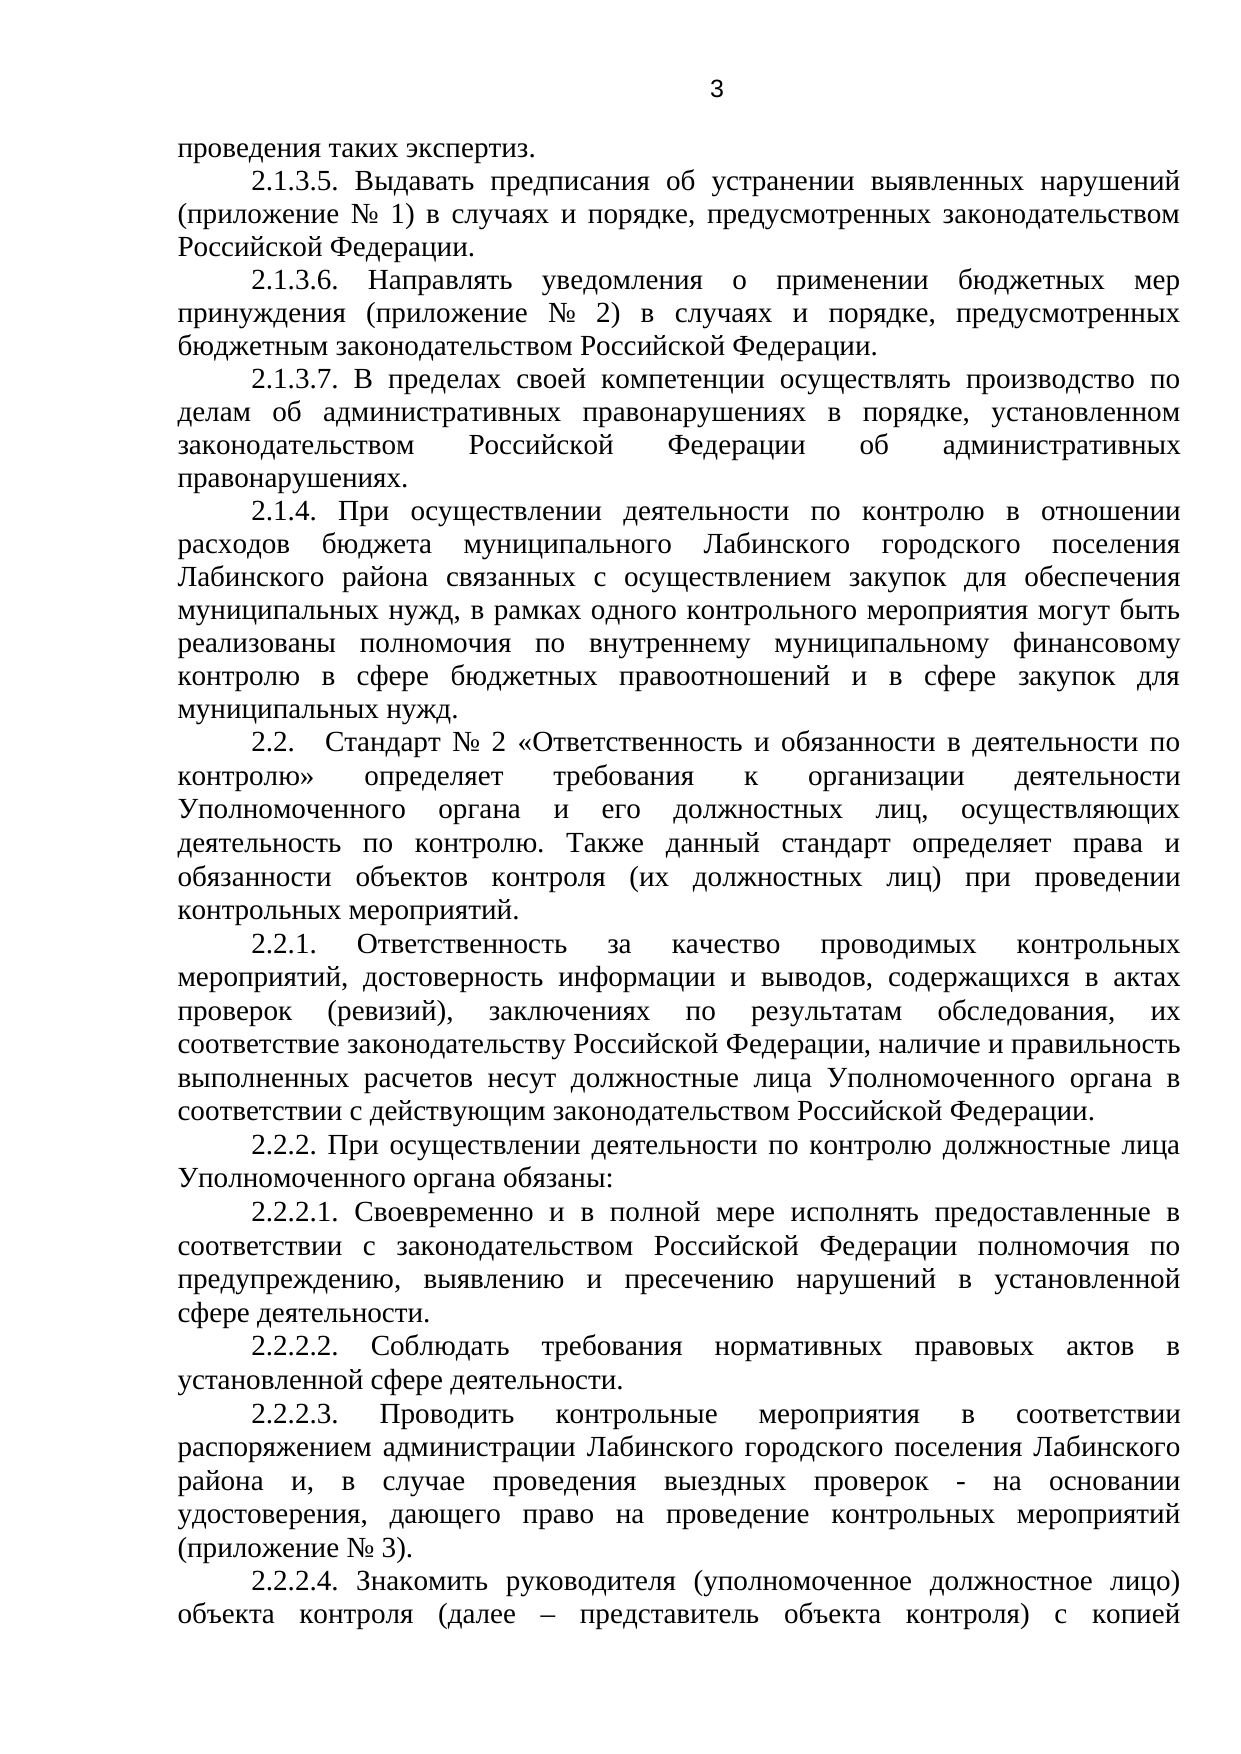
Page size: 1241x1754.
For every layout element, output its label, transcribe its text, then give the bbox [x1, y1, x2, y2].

text 2.1.3.5. Выдавать предписания об устранении выявленных нарушений (приложение № 1) в случаях и порядке, предусмотренных законодательством Российской Федерации. [177, 164, 1181, 263]
text 2.1.4. При осуществлении деятельности по контролю в отношении расходов бюджета муниципального Лабинского городского поселения Лабинского района связанных с осуществлением закупок для обеспечения муниципальных нужд, в рамках одного контрольного мероприятия могут быть реализованы полномочия по внутреннему муниципальному финансовому контролю в сфере бюджетных правоотношений и в сфере закупок для муниципальных нужд. [177, 494, 1181, 725]
text 2.2.2. При осуществлении деятельности по контролю должностные лица Уполномоченного органа обязаны: [177, 1128, 1181, 1195]
text 2.2.2.1. Своевременно и в полной мере исполнять предоставленные в соответствии с законодательством Российской Федерации полномочия по предупреждению, выявлению и пресечению нарушений в установленной сфере деятельности. [177, 1195, 1181, 1329]
text 2.1.3.7. В пределах своей компетенции осуществлять производство по делам об административных правонарушениях в порядке, установленном законодательством Российской Федерации об административных правонарушениях. [177, 362, 1181, 494]
text 2.2.2.2. Соблюдать требования нормативных правовых актов в установленной сфере деятельности. [177, 1329, 1181, 1396]
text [177, 1564, 1181, 1631]
text 2.1.3.6. Направлять уведомления о применении бюджетных мер принуждения (приложение № 2) в случаях и порядке, предусмотренных бюджетным законодательством Российской Федерации. [177, 263, 1181, 362]
text 2.2.2.3. Проводить контрольные мероприятия в соответствии распоряжением администрации Лабинского городского поселения Лабинского района и, в случае проведения выездных проверок - на основании удостоверения, дающего право на проведение контрольных мероприятий (приложение № 3). [177, 1396, 1181, 1564]
text 2.2.1. Ответственность за качество проводимых контрольных мероприятий, достоверность информации и выводов, содержащихся в актах проверок (ревизий), заключениях по результатам обследования, их соответствие законодательству Российской Федерации, наличие и правильность выполненных расчетов несут должностные лица Уполномоченного органа в соответствии с действующим законодательством Российской Федерации. [177, 926, 1181, 1128]
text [177, 131, 1181, 164]
list Стандарт № 2 «Ответственность и обязанности в деятельности по контролю» определяет требования к организации деятельности Уполномоченного органа и его должностных лиц, осуществляющих деятельность по контролю. Также данный стандарт определяет права и обязанности объектов контроля (их должностных лиц) при проведении контрольных мероприятий. [177, 725, 1181, 926]
